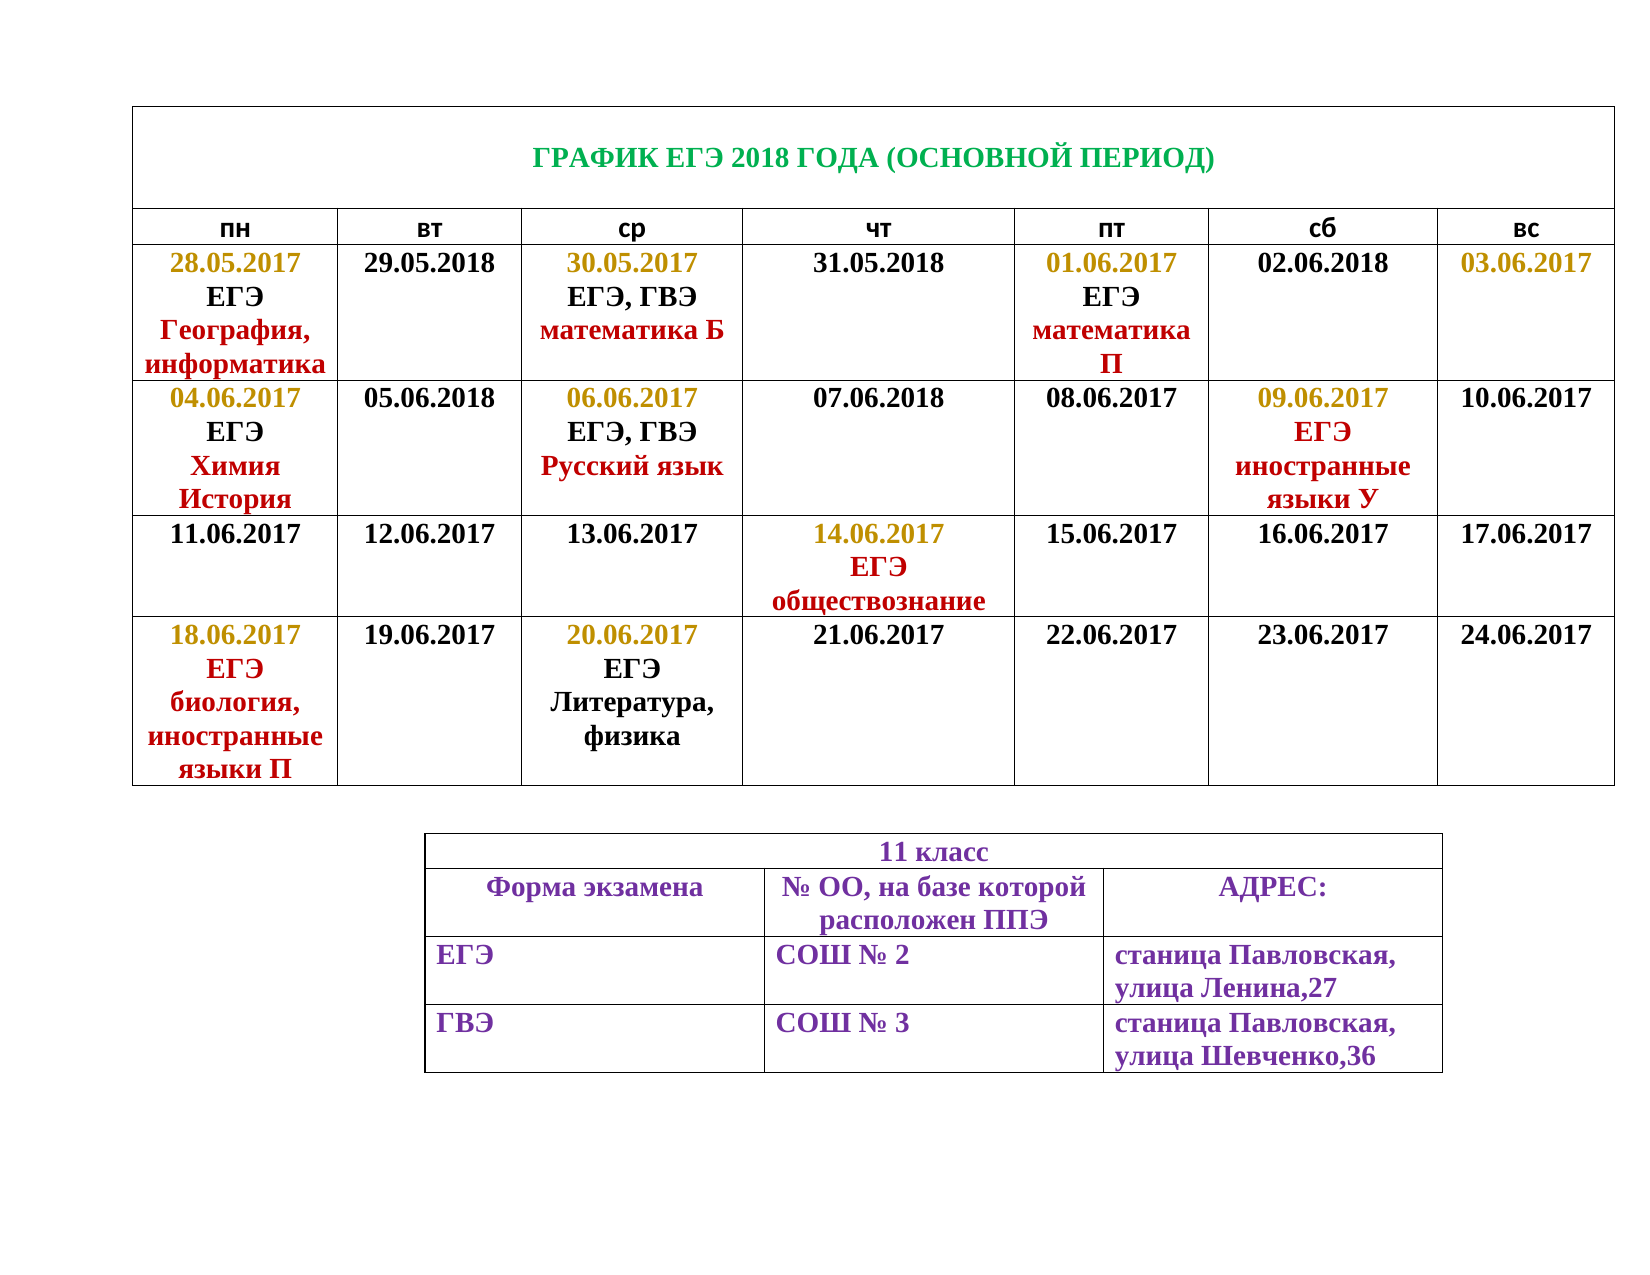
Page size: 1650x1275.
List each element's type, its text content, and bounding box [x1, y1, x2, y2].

table_cell 02.06.2018 [1209, 245, 1437, 379]
table_cell 07.06.2018 [743, 381, 1014, 515]
table_cell 01.06.2017 ЕГЭ математика П [1015, 245, 1208, 379]
table_cell Форма экзамена [426, 869, 764, 936]
table_cell 13.06.2017 [522, 516, 742, 616]
table_cell 21.06.2017 [743, 617, 1014, 785]
table_cell 18.06.2017 ЕГЭ биология, иностранные языки П [133, 617, 337, 785]
table_cell 23.06.2017 [1209, 617, 1437, 785]
table_cell 09.06.2017 ЕГЭ иностранные языки У [1209, 381, 1437, 515]
table_cell вс [1438, 209, 1614, 244]
table_cell чт [743, 209, 1014, 244]
table_cell 11.06.2017 [133, 516, 337, 616]
table_cell 10.06.2017 [1438, 381, 1614, 515]
table_cell пт [1015, 209, 1208, 244]
table_cell 14.06.2017 ЕГЭ обществознание [743, 516, 1014, 616]
table_cell пн [133, 209, 337, 244]
table_cell СОШ № 2 [765, 937, 1103, 1004]
table_cell ср [522, 209, 742, 244]
table_cell ГВЭ [426, 1005, 764, 1072]
table_cell 05.06.2018 [338, 381, 521, 515]
table_header ГРАФИК ЕГЭ 2018 ГОДА (ОСНОВНОЙ ПЕРИОД) [133, 107, 1614, 208]
table_cell 24.06.2017 [1438, 617, 1614, 785]
table_cell № ОО, на базе которой расположен ППЭ [765, 869, 1103, 936]
table_cell станица Павловская, улица Шевченко,36 [1104, 1005, 1442, 1072]
table_cell 20.06.2017 ЕГЭ Литература, физика [522, 617, 742, 785]
table_cell 29.05.2018 [338, 245, 521, 379]
table_cell 31.05.2018 [743, 245, 1014, 379]
table_cell станица Павловская, улица Ленина,27 [1104, 937, 1442, 1004]
table_cell 17.06.2017 [1438, 516, 1614, 616]
table_cell 08.06.2017 [1015, 381, 1208, 515]
table_cell 16.06.2017 [1209, 516, 1437, 616]
table_cell сб [1209, 209, 1437, 244]
table_cell АДРЕС: [1104, 869, 1442, 936]
table_cell ЕГЭ [426, 937, 764, 1004]
table_cell 03.06.2017 [1438, 245, 1614, 379]
table_cell 12.06.2017 [338, 516, 521, 616]
table_cell СОШ № 3 [765, 1005, 1103, 1072]
table_cell вт [338, 209, 521, 244]
table_header 11 класс [426, 834, 1442, 868]
table_cell 15.06.2017 [1015, 516, 1208, 616]
table_cell 28.05.2017 ЕГЭ География, информатика [133, 245, 337, 379]
table_cell 19.06.2017 [338, 617, 521, 785]
table_cell 22.06.2017 [1015, 617, 1208, 785]
table_cell 06.06.2017 ЕГЭ, ГВЭ Русский язык [522, 381, 742, 515]
table_cell 30.05.2017 ЕГЭ, ГВЭ математика Б [522, 245, 742, 379]
table_cell 04.06.2017 ЕГЭ Химия История [133, 381, 337, 515]
